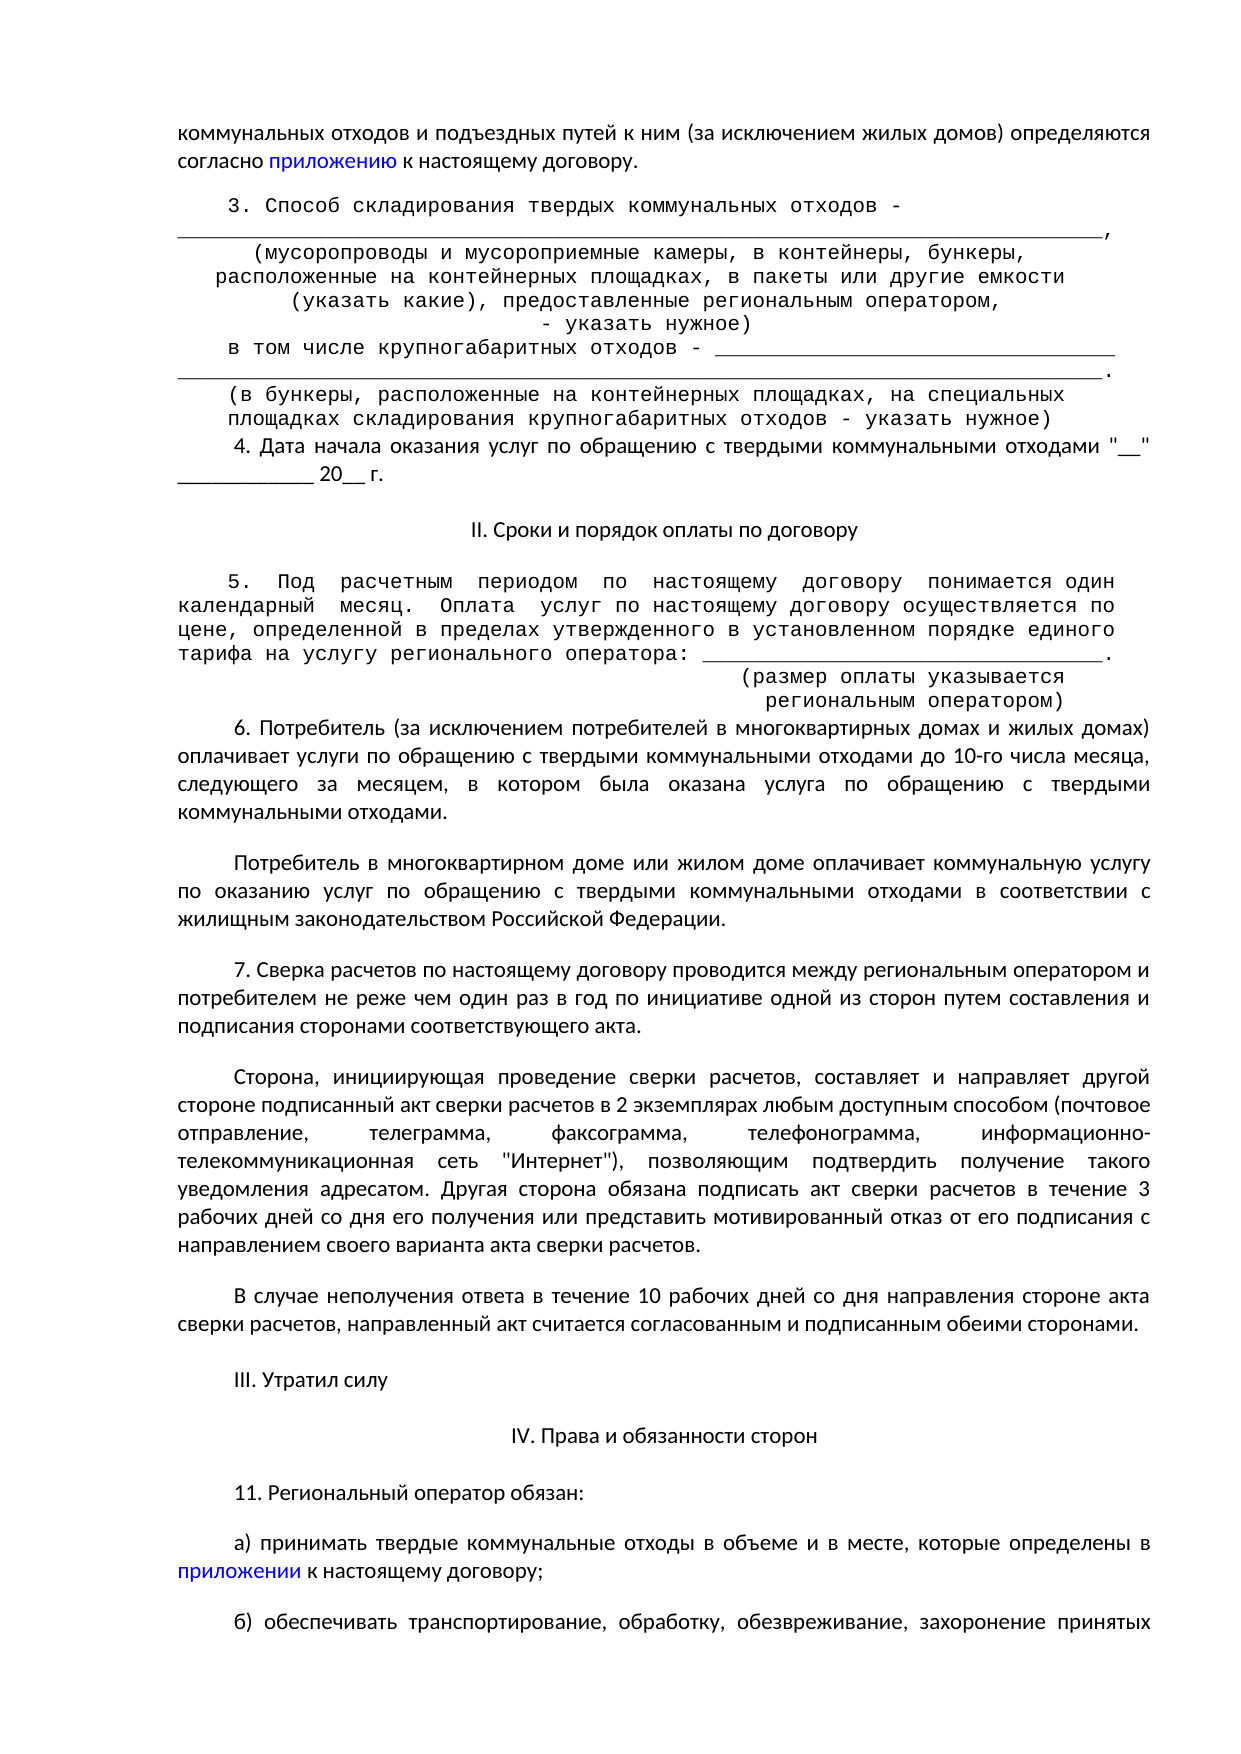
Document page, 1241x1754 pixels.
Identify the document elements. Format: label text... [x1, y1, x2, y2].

text площадках складирования крупногабаритных отходов - указать нужное) [177, 408, 1152, 431]
text __________________________________________________________________________, [177, 219, 1152, 242]
text (мусоропроводы и мусороприемные камеры, в контейнеры, бункеры, [177, 242, 1152, 266]
text расположенные на контейнерных площадках, в пакеты или другие емкости [177, 266, 1152, 289]
text III. Утратил силу [177, 1366, 1152, 1393]
text 11. Региональный оператор обязан: [177, 1478, 1152, 1506]
text IV. Права и обязанности сторон [177, 1422, 1152, 1449]
text 6. Потребитель (за исключением потребителей в многоквартирных домах и жилых домах) оплачивает услуги по обращению с твердыми коммунальными отходами до 10-го числа месяца, следующего за месяцем, в котором была оказана услуга по обращению с твердыми коммунальными отходами. [177, 713, 1152, 826]
text календарный месяц. Оплата услуг по настоящему договору осуществляется по [177, 595, 1152, 619]
text 3. Способ складирования твердых коммунальных отходов - [177, 195, 1152, 219]
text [177, 1607, 1152, 1636]
text 7. Сверка расчетов по настоящему договору проводится между региональным оператором и потребителем не реже чем один раз в год по инициативе одной из сторон путем составления и подписания сторонами соответствующего акта. [177, 955, 1152, 1039]
text (указать какие), предоставленные региональным оператором, [177, 289, 1152, 313]
text тарифа на услугу регионального оператора: ________________________________. [177, 642, 1152, 666]
text Потребитель в многоквартирном доме или жилом доме оплачивает коммунальную услугу по оказанию услуг по обращению с твердыми коммунальными отходами в соответствии с жилищным законодательством Российской Федерации. [177, 848, 1152, 932]
text региональным оператором) [177, 690, 1152, 713]
text цене, определенной в пределах утвержденного в установленном порядке единого [177, 619, 1152, 642]
text __________________________________________________________________________. [177, 361, 1152, 384]
text (размер оплаты указывается [177, 666, 1152, 690]
text 4. Дата начала оказания услуг по обращению с твердыми коммунальными отходами "__" ____________ 20__ г. [177, 431, 1152, 487]
text II. Сроки и порядок оплаты по договору [177, 516, 1152, 543]
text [177, 118, 1152, 174]
text 5. Под расчетным периодом по настоящему договору понимается один [177, 572, 1152, 595]
text - указать нужное) [177, 313, 1152, 337]
text (в бункеры, расположенные на контейнерных площадках, на специальных [177, 384, 1152, 408]
text а) принимать твердые коммунальные отходы в объеме и в месте, которые определены в приложении к настоящему договору; [177, 1528, 1152, 1584]
text в том числе крупногабаритных отходов - ________________________________ [177, 337, 1152, 361]
text В случае неполучения ответа в течение 10 рабочих дней со дня направления стороне акта сверки расчетов, направленный акт считается согласованным и подписанным обеими сторонами. [177, 1281, 1152, 1337]
text Сторона, инициирующая проведение сверки расчетов, составляет и направляет другой стороне подписанный акт сверки расчетов в 2 экземплярах любым доступным способом (почтовое отправление, телеграмма, факсограмма, телефонограмма, информационно-телекоммуникационная сеть "Интернет"), позволяющим подтвердить получение такого уведомления адресатом. Другая сторона обязана подписать акт сверки расчетов в течение 3 рабочих дней со дня его получения или представить мотивированный отказ от его подписания с направлением своего варианта акта сверки расчетов. [177, 1062, 1152, 1258]
